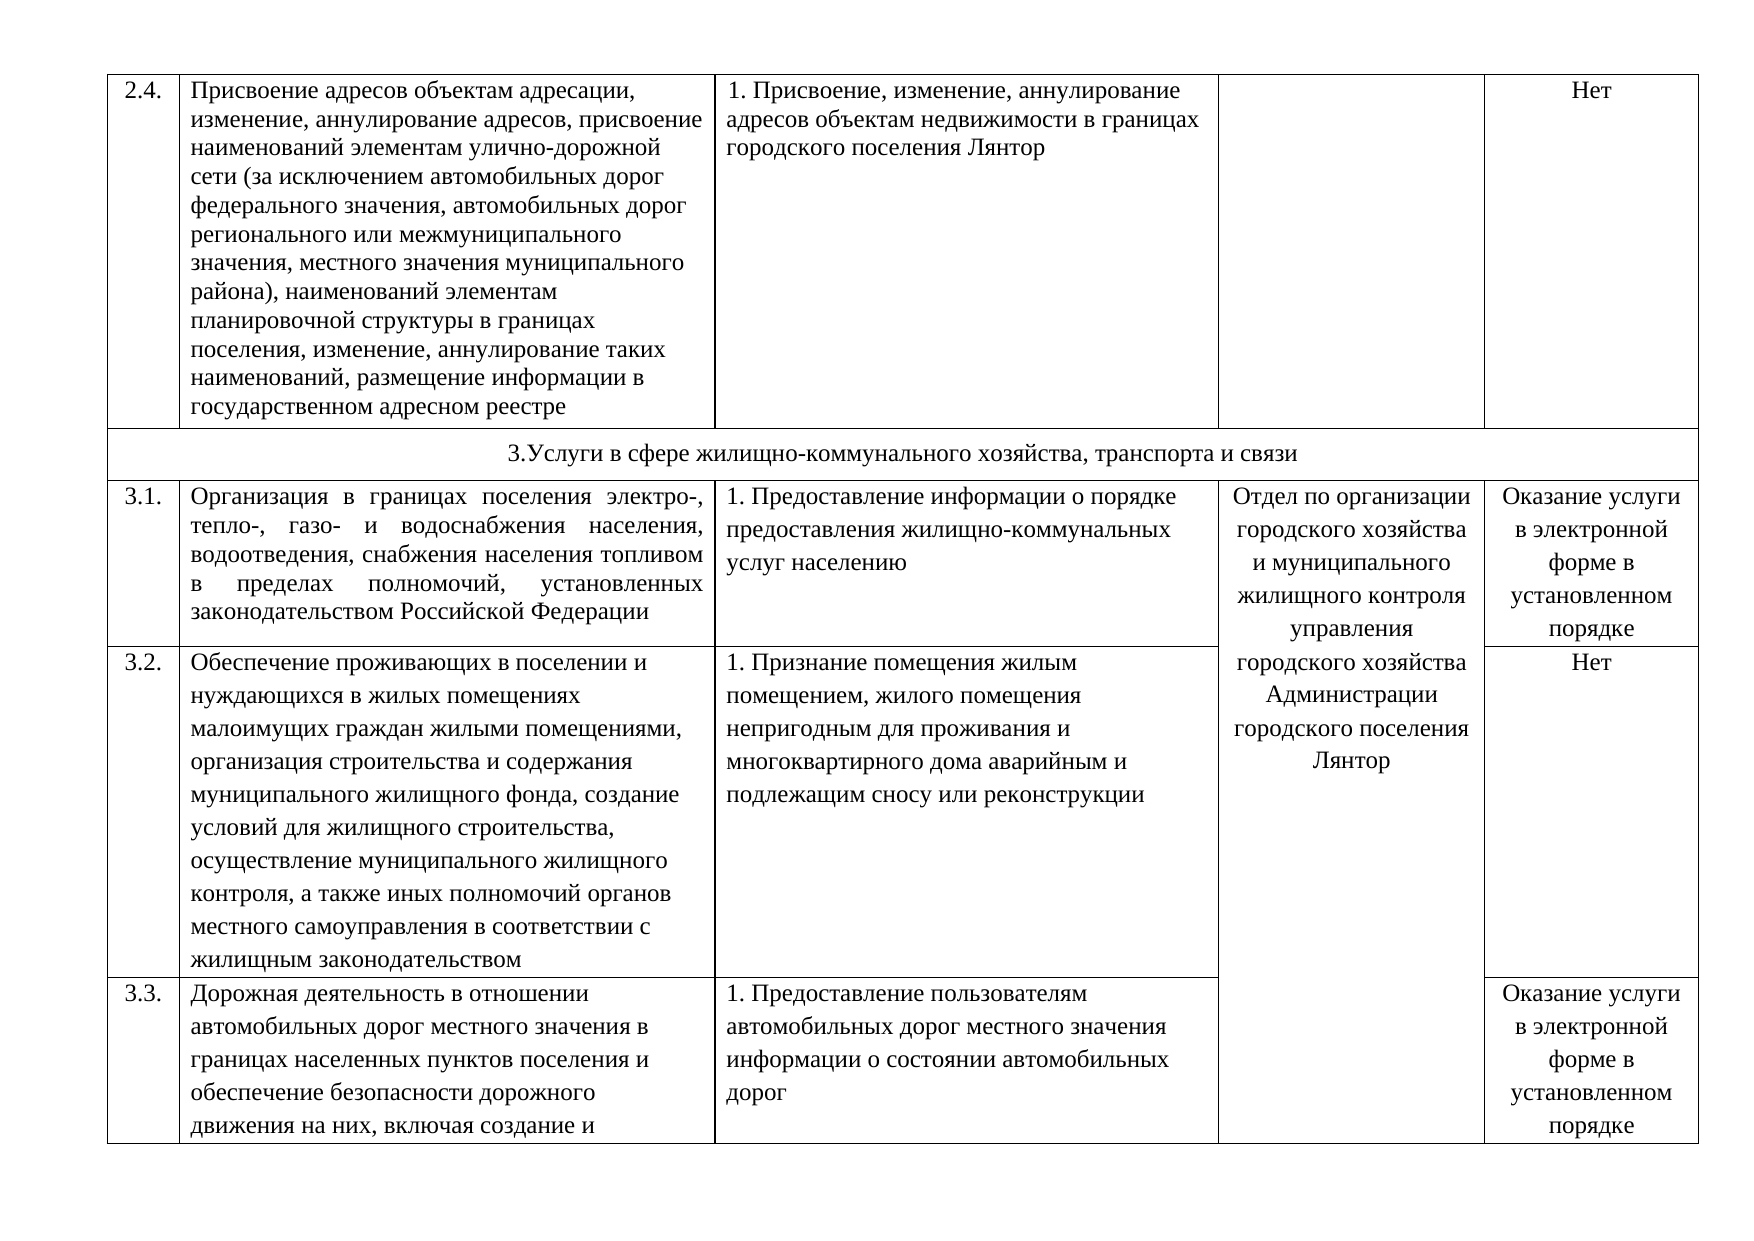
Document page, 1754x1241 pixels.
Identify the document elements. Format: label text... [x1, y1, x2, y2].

table_cell 1. Присвоение, изменение, аннулирование адресов объектам недвижимости в границах городского поселения Лянтор [716, 75, 1218, 428]
table_cell 1. Предоставление пользователям автомобильных дорог местного значения информации о состоянии автомобильных дорог [716, 978, 1218, 1143]
table_cell Оказание услуги в электронной форме в установленном порядке [1485, 481, 1698, 646]
table_cell Присвоение адресов объектам адресации, изменение, аннулирование адресов, присвоение наименований элементам улично-дорожной сети (за исключением автомобильных дорог федерального значения, автомобильных дорог регионального или межмуниципального значения, местного значения муниципального района), наименований элементам планировочной структуры в границах поселения, изменение, аннулирование таких наименований, размещение информации в государственном адресном реестре [180, 75, 714, 428]
table_cell Нет [1485, 647, 1698, 977]
table_cell 1. Признание помещения жилым помещением, жилого помещения непригодным для проживания и многоквартирного дома аварийным и подлежащим сносу или реконструкции [716, 647, 1218, 977]
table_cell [180, 978, 714, 1143]
table_cell Организация в границах поселения электро-, тепло-, газо- и водоснабжения населения, водоотведения, снабжения населения топливом в пределах полномочий, установленных законодательством Российской Федерации [180, 481, 714, 646]
table_cell 2.4. [108, 75, 179, 428]
table_cell 3.2. [108, 647, 179, 977]
table_cell Нет [1485, 75, 1698, 428]
table_cell 3.3. [108, 978, 179, 1143]
table_cell 1. Предоставление информации о порядке предоставления жилищно-коммунальных услуг населению [716, 481, 1218, 646]
table_cell 3.1. [108, 481, 179, 646]
table_cell Отдел по организации городского хозяйства и муниципального жилищного контроля управления городского хозяйства Администрации городского поселения Лянтор [1219, 481, 1484, 1143]
table_cell 3.Услуги в сфере жилищно-коммунального хозяйства, транспорта и связи [108, 429, 1698, 480]
table_cell Обеспечение проживающих в поселении и нуждающихся в жилых помещениях малоимущих граждан жилыми помещениями, организация строительства и содержания муниципального жилищного фонда, создание условий для жилищного строительства, осуществление муниципального жилищного контроля, а также иных полномочий органов местного самоуправления в соответствии с жилищным законодательством [180, 647, 714, 977]
table_cell Оказание услуги в электронной форме в установленном порядке [1485, 978, 1698, 1143]
